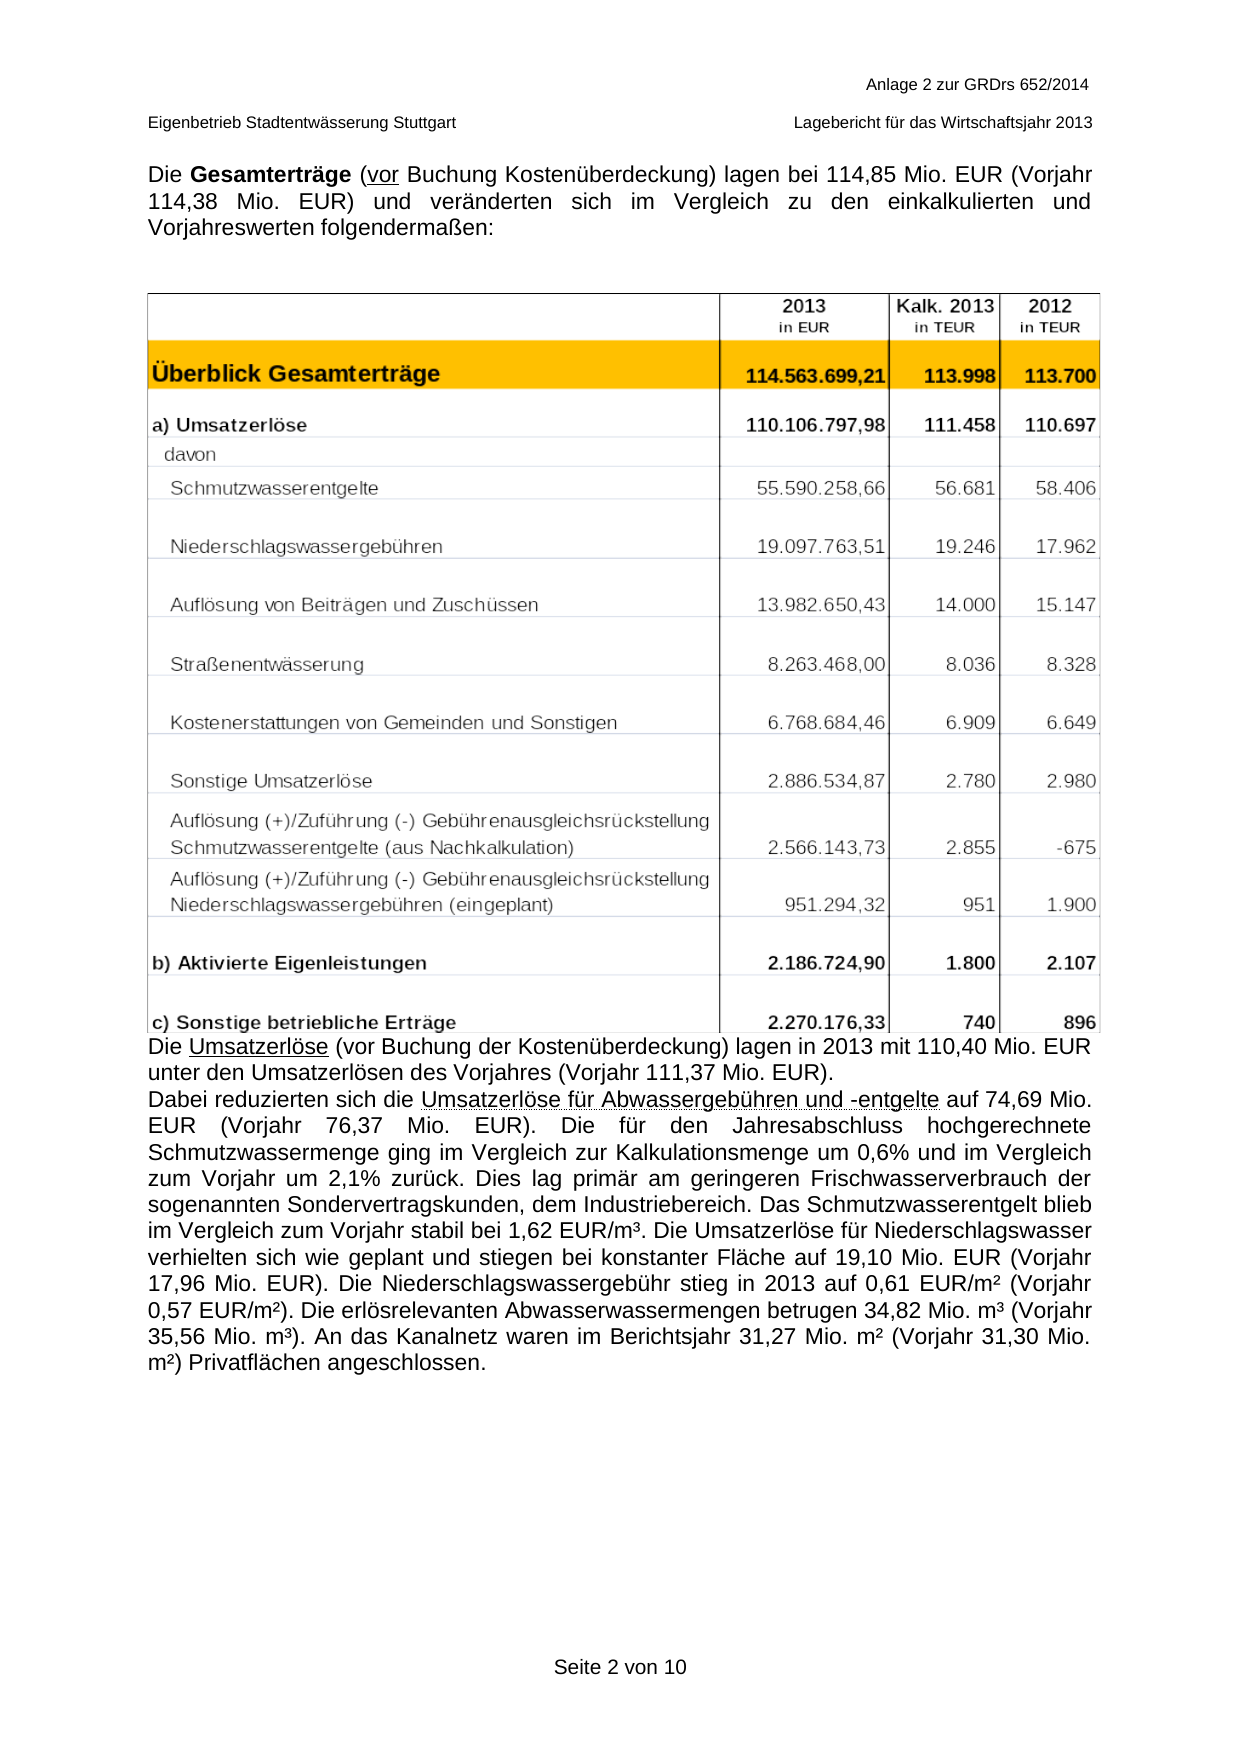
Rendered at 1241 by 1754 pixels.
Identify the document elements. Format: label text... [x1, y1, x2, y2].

text Dabei reduzierten sich die Umsatzerlöse für Abwassergebühren und -entgelte auf 74,69 Mio. EUR (Vorjahr 76,37 Mio. EUR). Die für den Jahresabschluss hochgerechnete Schmutzwassermenge ging im Vergleich zur Kalkulationsmenge um 0,6% und im Vergleich zum Vorjahr um 2,1% zurück. Dies lag primär am geringeren Frischwasserverbrauch der sogenannten Sondervertragskunden, dem Industriebereich. Das Schmutzwasserentgelt blieb im Vergleich zum Vorjahr stabil bei 1,62 EUR/m³. Die Umsatzerlöse für Niederschlagswasser verhielten sich wie geplant und stiegen bei konstanter Fläche auf 19,10 Mio. EUR (Vorjahr 17,96 Mio. EUR). Die Niederschlagswassergebühr stieg in 2013 auf 0,61 EUR/m² (Vorjahr 0,57 EUR/m²). Die erlösrelevanten Abwasserwassermengen betrugen 34,82 Mio. m³ (Vorjahr 35,56 Mio. m³). An das Kanalnetz waren im Berichtsjahr 31,27 Mio. m² (Vorjahr 31,30 Mio. m²) Privatflächen angeschlossen. [148, 1086, 1092, 1376]
text Die Gesamterträge (vor Buchung Kostenüberdeckung) lagen bei 114,85 Mio. EUR (Vorjahr 114,38 Mio. EUR) und veränderten sich im Vergleich zu den einkalkulierten und Vorjahreswerten folgendermaßen: [148, 161, 1092, 240]
text Die Umsatzerlöse (vor Buchung der Kostenüberdeckung) lagen in 2013 mit 110,40 Mio. EUR unter den Umsatzerlösen des Vorjahres (Vorjahr 111,37 Mio. EUR). [148, 1033, 1092, 1086]
